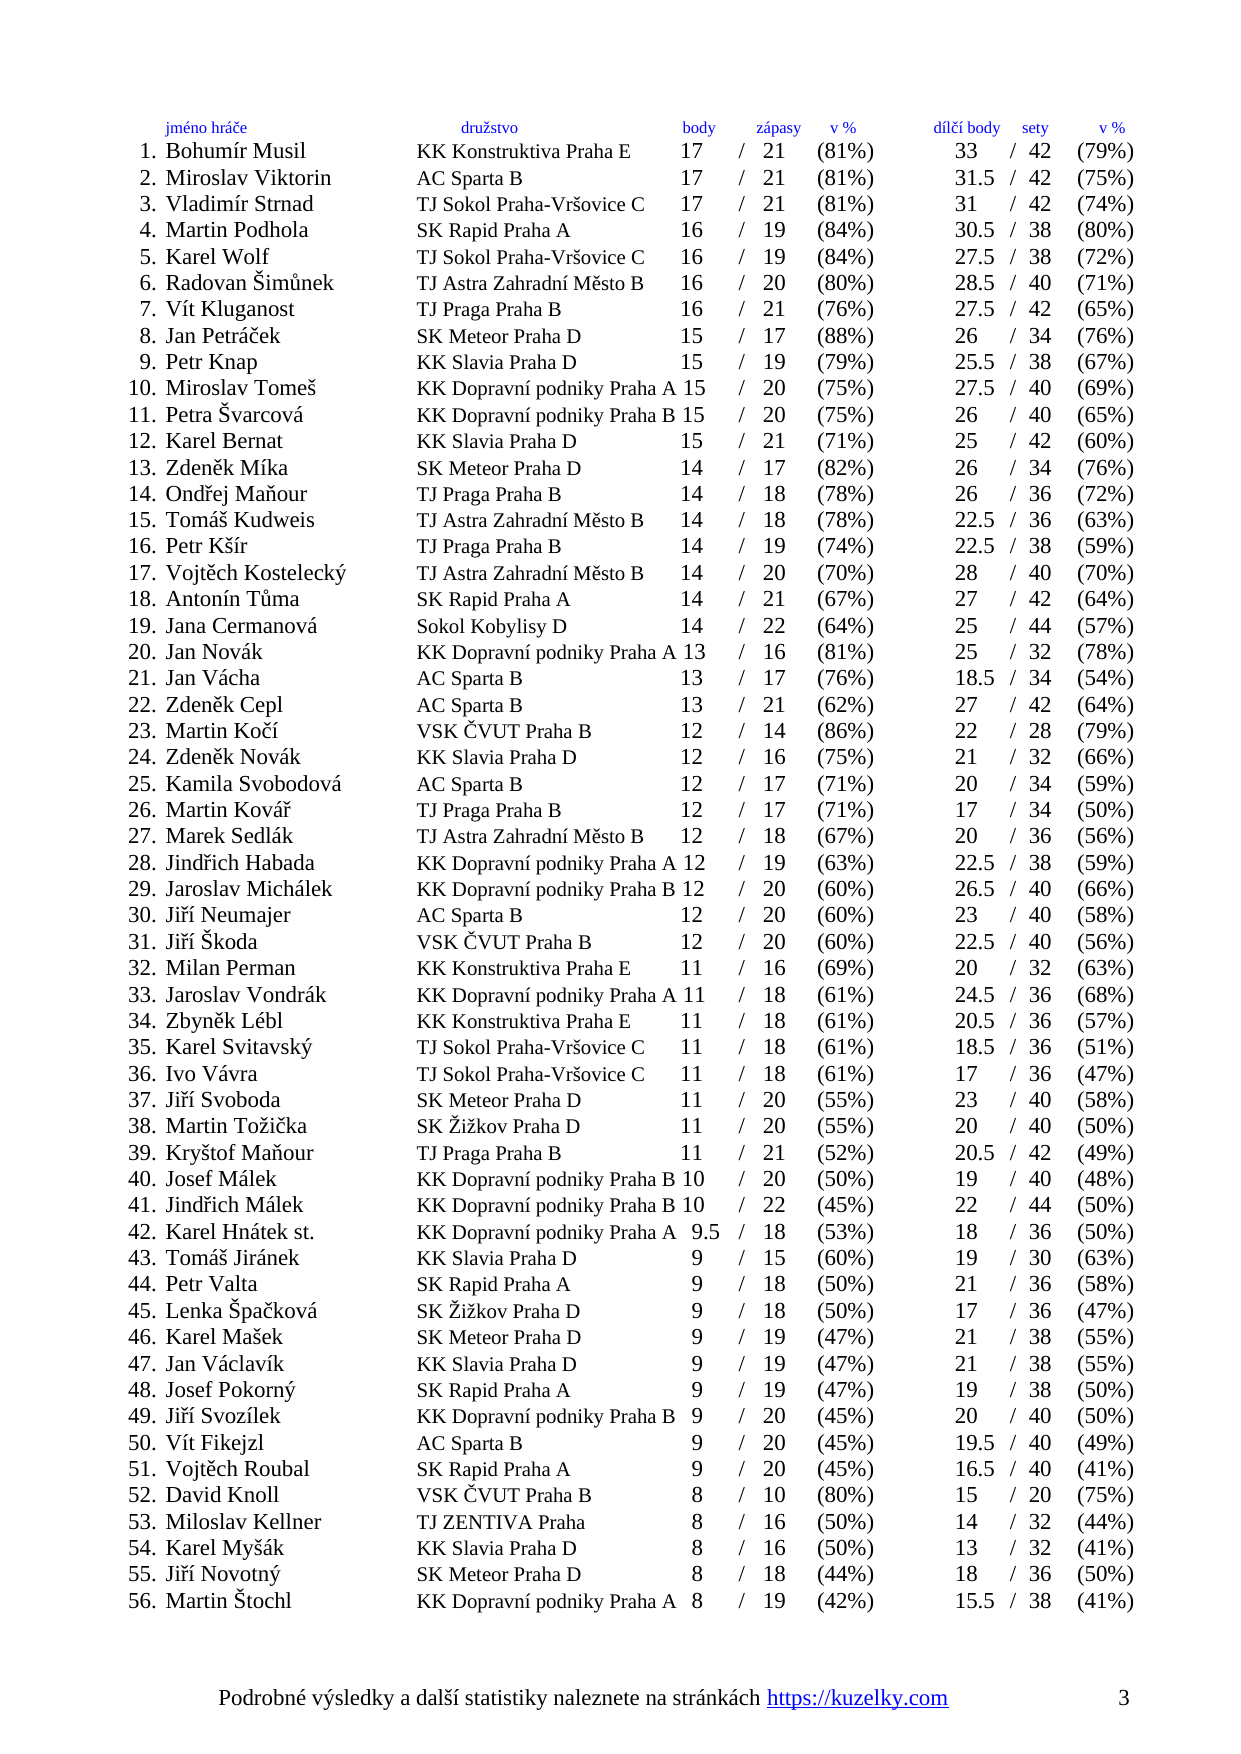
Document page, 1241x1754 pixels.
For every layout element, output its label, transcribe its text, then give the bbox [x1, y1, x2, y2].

text 31. Jiří Škoda VSK ČVUT Praha B 12 / 20 (60%) 22.5 / 40 (56%) [106, 928, 1134, 954]
text 4. Martin Podhola SK Rapid Praha A 16 / 19 (84%) 30.5 / 38 (80%) [106, 216, 1134, 243]
text 27. Marek Sedlák TJ Astra Zahradní Město B 12 / 18 (67%) 20 / 36 (56%) [106, 822, 1134, 849]
text 14. Ondřej Maňour TJ Praga Praha B 14 / 18 (78%) 26 / 36 (72%) [106, 480, 1134, 506]
text 47. Jan Václavík KK Slavia Praha D 9 / 19 (47%) 21 / 38 (55%) [106, 1349, 1134, 1376]
text 49. Jiří Svozílek KK Dopravní podniky Praha B 9 / 20 (45%) 20 / 40 (50%) [106, 1402, 1134, 1429]
text 17. Vojtěch Kostelecký TJ Astra Zahradní Město B 14 / 20 (70%) 28 / 40 (70%) [106, 559, 1134, 585]
text 6. Radovan Šimůnek TJ Astra Zahradní Město B 16 / 20 (80%) 28.5 / 40 (71%) [106, 269, 1134, 295]
text 43. Tomáš Jiránek KK Slavia Praha D 9 / 15 (60%) 19 / 30 (63%) [106, 1244, 1134, 1271]
text 23. Martin Kočí VSK ČVUT Praha B 12 / 14 (86%) 22 / 28 (79%) [106, 717, 1134, 743]
text 9. Petr Knap KK Slavia Praha D 15 / 19 (79%) 25.5 / 38 (67%) [106, 348, 1134, 374]
text 39. Kryštof Maňour TJ Praga Praha B 11 / 21 (52%) 20.5 / 42 (49%) [106, 1139, 1134, 1165]
text 36. Ivo Vávra TJ Sokol Praha-Vršovice C 11 / 18 (61%) 17 / 36 (47%) [106, 1060, 1134, 1086]
text 56. Martin Štochl KK Dopravní podniky Praha A 8 / 19 (42%) 15.5 / 38 (41%) [106, 1587, 1134, 1613]
text 28. Jindřich Habada KK Dopravní podniky Praha A 12 / 19 (63%) 22.5 / 38 (59%) [106, 849, 1134, 875]
text 50. Vít Fikejzl AC Sparta B 9 / 20 (45%) 19.5 / 40 (49%) [106, 1429, 1134, 1455]
text 52. David Knoll VSK ČVUT Praha B 8 / 10 (80%) 15 / 20 (75%) [106, 1481, 1134, 1508]
text 15. Tomáš Kudweis TJ Astra Zahradní Město B 14 / 18 (78%) 22.5 / 36 (63%) [106, 506, 1134, 533]
text 53. Miloslav Kellner TJ ZENTIVA Praha 8 / 16 (50%) 14 / 32 (44%) [106, 1508, 1134, 1534]
text 21. Jan Vácha AC Sparta B 13 / 17 (76%) 18.5 / 34 (54%) [106, 664, 1134, 691]
text 54. Karel Myšák KK Slavia Praha D 8 / 16 (50%) 13 / 32 (41%) [106, 1534, 1134, 1560]
text 18. Antonín Tůma SK Rapid Praha A 14 / 21 (67%) 27 / 42 (64%) [106, 585, 1134, 612]
text 34. Zbyněk Lébl KK Konstruktiva Praha E 11 / 18 (61%) 20.5 / 36 (57%) [106, 1007, 1134, 1033]
text 45. Lenka Špačková SK Žižkov Praha D 9 / 18 (50%) 17 / 36 (47%) [106, 1297, 1134, 1323]
text jméno hráče družstvo body zápasy v % dílčí body sety v % [106, 118, 1134, 137]
text 19. Jana Cermanová Sokol Kobylisy D 14 / 22 (64%) 25 / 44 (57%) [106, 612, 1134, 638]
text 40. Josef Málek KK Dopravní podniky Praha B 10 / 20 (50%) 19 / 40 (48%) [106, 1165, 1134, 1191]
text 30. Jiří Neumajer AC Sparta B 12 / 20 (60%) 23 / 40 (58%) [106, 902, 1134, 928]
text 55. Jiří Novotný SK Meteor Praha D 8 / 18 (44%) 18 / 36 (50%) [106, 1560, 1134, 1587]
text 5. Karel Wolf TJ Sokol Praha-Vršovice C 16 / 19 (84%) 27.5 / 38 (72%) [106, 243, 1134, 269]
text 29. Jaroslav Michálek KK Dopravní podniky Praha B 12 / 20 (60%) 26.5 / 40 (66%) [106, 875, 1134, 902]
text 46. Karel Mašek SK Meteor Praha D 9 / 19 (47%) 21 / 38 (55%) [106, 1323, 1134, 1349]
text 25. Kamila Svobodová AC Sparta B 12 / 17 (71%) 20 / 34 (59%) [106, 770, 1134, 796]
text 13. Zdeněk Míka SK Meteor Praha D 14 / 17 (82%) 26 / 34 (76%) [106, 453, 1134, 480]
text 7. Vít Kluganost TJ Praga Praha B 16 / 21 (76%) 27.5 / 42 (65%) [106, 295, 1134, 322]
text 35. Karel Svitavský TJ Sokol Praha-Vršovice C 11 / 18 (61%) 18.5 / 36 (51%) [106, 1033, 1134, 1060]
text 12. Karel Bernat KK Slavia Praha D 15 / 21 (71%) 25 / 42 (60%) [106, 427, 1134, 453]
text 33. Jaroslav Vondrák KK Dopravní podniky Praha A 11 / 18 (61%) 24.5 / 36 (68%) [106, 981, 1134, 1007]
text 44. Petr Valta SK Rapid Praha A 9 / 18 (50%) 21 / 36 (58%) [106, 1271, 1134, 1297]
text 42. Karel Hnátek st. KK Dopravní podniky Praha A 9.5 / 18 (53%) 18 / 36 (50%) [106, 1218, 1134, 1244]
text 3. Vladimír Strnad TJ Sokol Praha-Vršovice C 17 / 21 (81%) 31 / 42 (74%) [106, 190, 1134, 216]
text 10. Miroslav Tomeš KK Dopravní podniky Praha A 15 / 20 (75%) 27.5 / 40 (69%) [106, 374, 1134, 401]
text 22. Zdeněk Cepl AC Sparta B 13 / 21 (62%) 27 / 42 (64%) [106, 691, 1134, 717]
text 1. Bohumír Musil KK Konstruktiva Praha E 17 / 21 (81%) 33 / 42 (79%) [106, 137, 1134, 164]
text 38. Martin Tožička SK Žižkov Praha D 11 / 20 (55%) 20 / 40 (50%) [106, 1112, 1134, 1139]
text 24. Zdeněk Novák KK Slavia Praha D 12 / 16 (75%) 21 / 32 (66%) [106, 743, 1134, 770]
text 16. Petr Kšír TJ Praga Praha B 14 / 19 (74%) 22.5 / 38 (59%) [106, 533, 1134, 559]
text 2. Miroslav Viktorin AC Sparta B 17 / 21 (81%) 31.5 / 42 (75%) [106, 164, 1134, 190]
text 20. Jan Novák KK Dopravní podniky Praha A 13 / 16 (81%) 25 / 32 (78%) [106, 638, 1134, 664]
text 51. Vojtěch Roubal SK Rapid Praha A 9 / 20 (45%) 16.5 / 40 (41%) [106, 1455, 1134, 1481]
text 11. Petra Švarcová KK Dopravní podniky Praha B 15 / 20 (75%) 26 / 40 (65%) [106, 401, 1134, 427]
text 41. Jindřich Málek KK Dopravní podniky Praha B 10 / 22 (45%) 22 / 44 (50%) [106, 1191, 1134, 1218]
text 8. Jan Petráček SK Meteor Praha D 15 / 17 (88%) 26 / 34 (76%) [106, 322, 1134, 348]
text 48. Josef Pokorný SK Rapid Praha A 9 / 19 (47%) 19 / 38 (50%) [106, 1376, 1134, 1402]
text 32. Milan Perman KK Konstruktiva Praha E 11 / 16 (69%) 20 / 32 (63%) [106, 954, 1134, 981]
text 37. Jiří Svoboda SK Meteor Praha D 11 / 20 (55%) 23 / 40 (58%) [106, 1086, 1134, 1112]
text 26. Martin Kovář TJ Praga Praha B 12 / 17 (71%) 17 / 34 (50%) [106, 796, 1134, 822]
